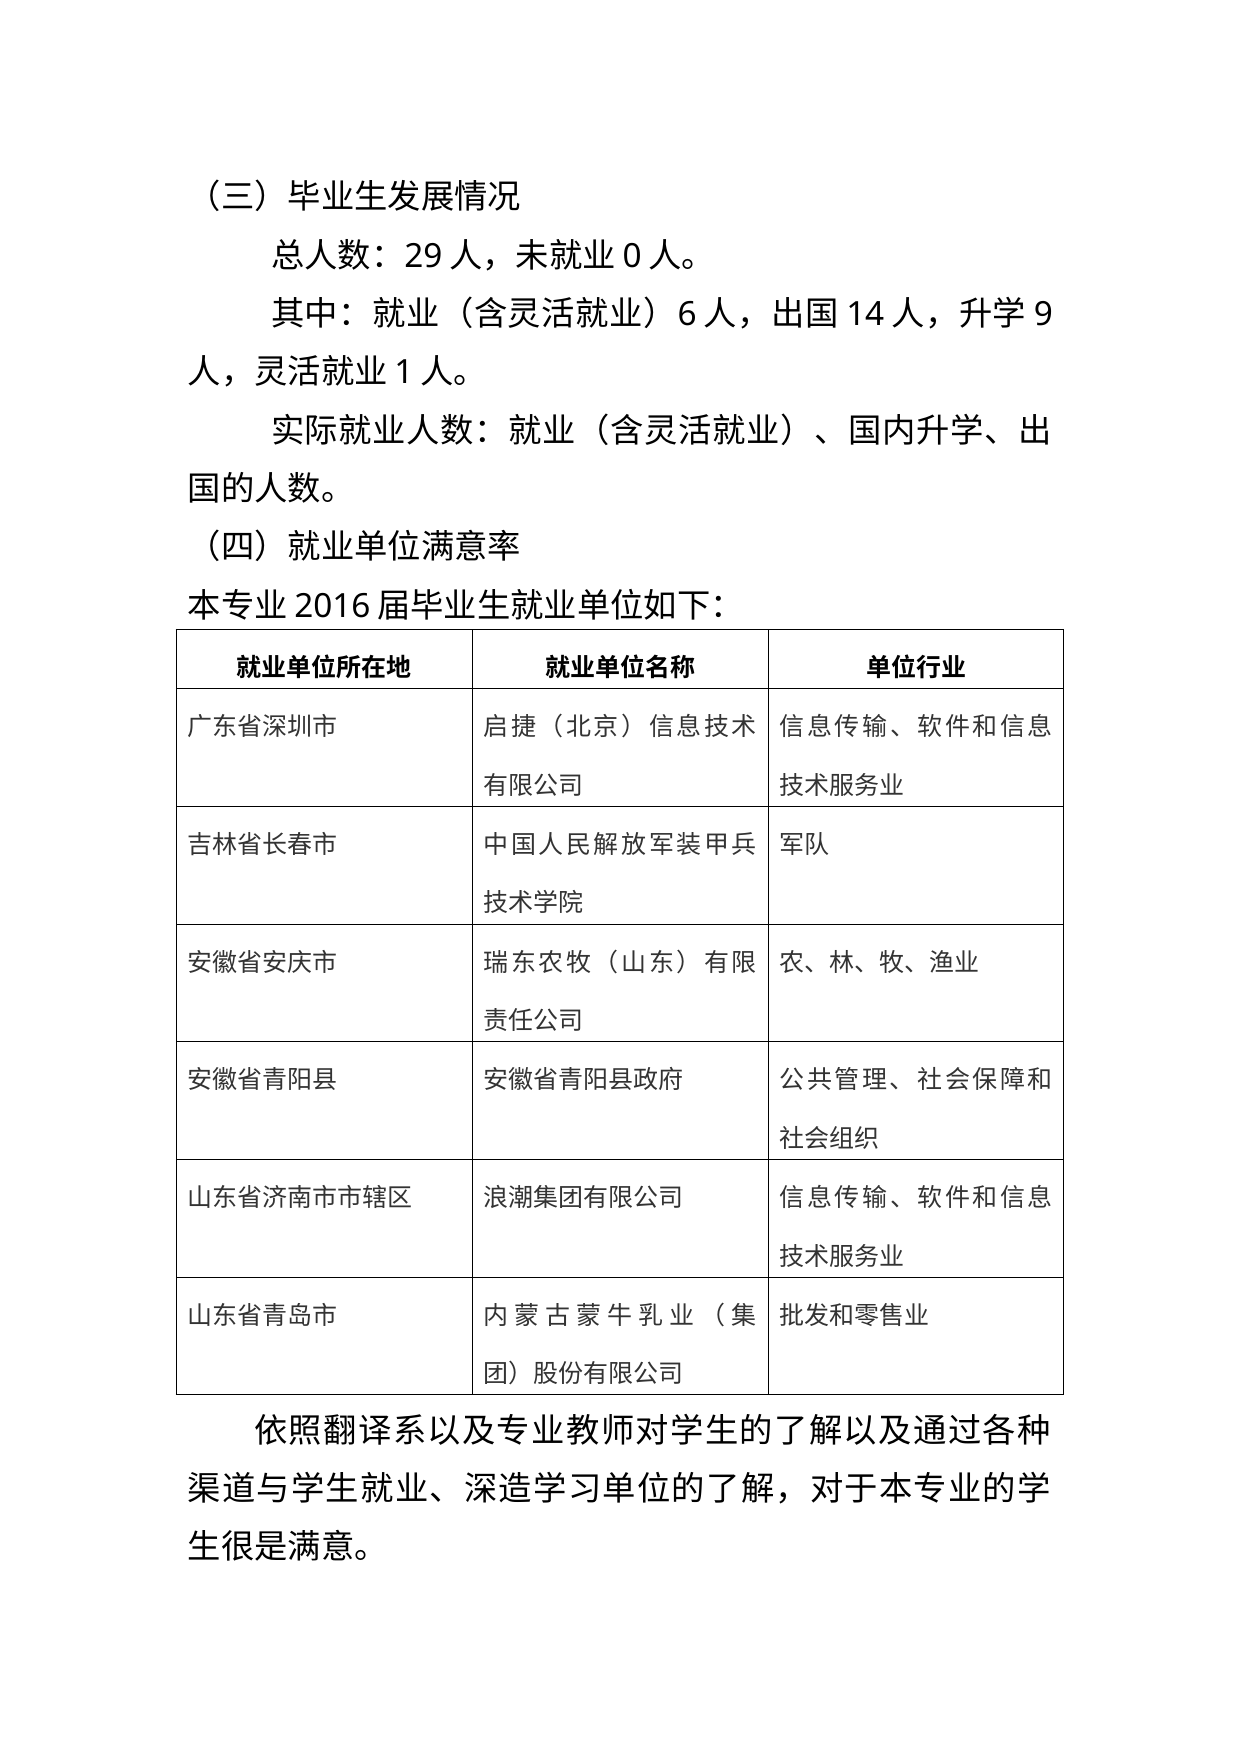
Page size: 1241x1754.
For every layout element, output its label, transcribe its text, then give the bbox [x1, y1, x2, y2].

table_cell 军队 [769, 807, 1063, 923]
table_cell 内蒙古蒙牛乳业（集团）股份有限公司 [473, 1278, 768, 1394]
table_cell 批发和零售业 [769, 1278, 1063, 1394]
table_cell 广东省深圳市 [177, 689, 472, 806]
text 本专业2016届毕业生就业单位如下： [187, 570, 1053, 629]
table_header 就业单位所在地 [177, 630, 472, 688]
table_header 单位行业 [769, 630, 1063, 688]
table_cell 信息传输、软件和信息技术服务业 [769, 1160, 1063, 1277]
table_cell 安徽省安庆市 [177, 925, 472, 1041]
table_cell 安徽省青阳县 [177, 1042, 472, 1159]
table_cell 启捷（北京）信息技术有限公司 [473, 689, 768, 806]
table_cell 瑞东农牧（山东）有限责任公司 [473, 925, 768, 1041]
text 其中：就业（含灵活就业）6人，出国14人，升学9人，灵活就业1人。 [187, 279, 1053, 395]
table_header 就业单位名称 [473, 630, 768, 688]
text （四）就业单位满意率 [187, 512, 1053, 570]
table_cell 农、林、牧、渔业 [769, 925, 1063, 1041]
table_cell 浪潮集团有限公司 [473, 1160, 768, 1277]
text 实际就业人数：就业（含灵活就业）、国内升学、出国的人数。 [187, 395, 1053, 512]
text 总人数：29人，未就业0人。 [187, 220, 1053, 279]
text 依照翻译系以及专业教师对学生的了解以及通过各种渠道与学生就业、深造学习单位的了解，对于本专业的学生很是满意。 [187, 1395, 1053, 1570]
text （三）毕业生发展情况 [187, 162, 1053, 220]
table_cell 公共管理、社会保障和社会组织 [769, 1042, 1063, 1159]
table_cell 山东省青岛市 [177, 1278, 472, 1394]
table_cell 信息传输、软件和信息技术服务业 [769, 689, 1063, 806]
table_cell 山东省济南市市辖区 [177, 1160, 472, 1277]
table_cell 吉林省长春市 [177, 807, 472, 923]
table_cell 中国人民解放军装甲兵技术学院 [473, 807, 768, 923]
table_cell 安徽省青阳县政府 [473, 1042, 768, 1159]
